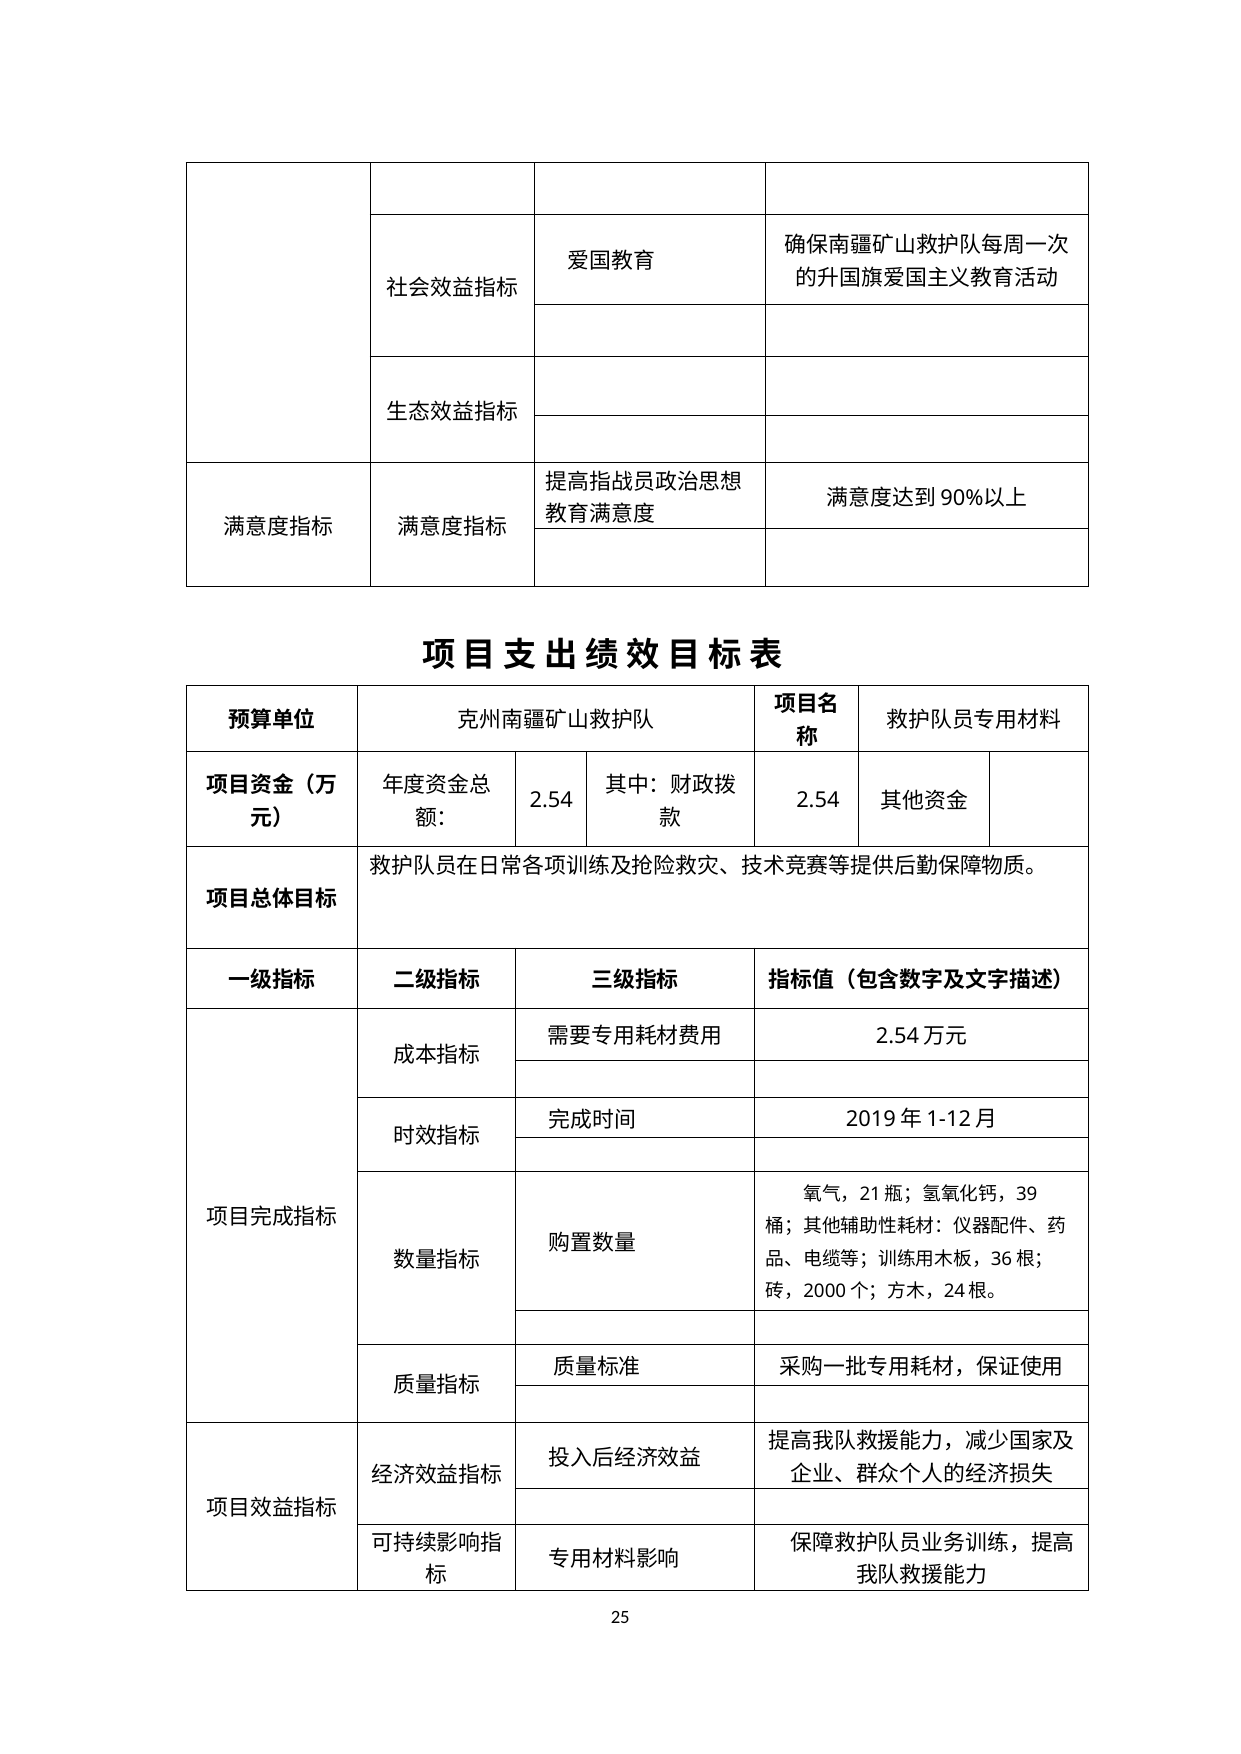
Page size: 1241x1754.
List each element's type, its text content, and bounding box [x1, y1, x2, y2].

table_cell [766, 529, 1088, 586]
table_cell [766, 416, 1088, 462]
table_cell 成本指标 [358, 1009, 515, 1097]
table_cell [755, 1138, 1088, 1171]
table_cell 可持续影响指标 [358, 1525, 515, 1589]
table_cell 保障救护队员业务训练，提高我队救援能力 [755, 1525, 1088, 1589]
table_cell [755, 1489, 1088, 1523]
table_cell 其他资金 [859, 752, 989, 846]
table_header 救护队员专用材料 [859, 686, 1088, 751]
table_cell [535, 305, 765, 356]
table_cell 三级指标 [516, 949, 754, 1008]
table_cell 完成时间 [516, 1098, 754, 1137]
table_cell [535, 416, 765, 462]
table_cell [535, 529, 765, 586]
table_cell 时效指标 [358, 1098, 515, 1171]
table_cell 2019年1-12月 [755, 1098, 1088, 1137]
table_cell [766, 305, 1088, 356]
table_cell [755, 1386, 1088, 1422]
table_header 预算单位 [187, 686, 357, 751]
table_cell [535, 357, 765, 415]
table_cell 质量标准 [516, 1345, 754, 1385]
table_cell [535, 163, 765, 213]
table_cell 爱国教育 [535, 215, 765, 303]
table_cell 2.54 [516, 752, 586, 846]
table_cell [516, 1386, 754, 1422]
table_cell 数量指标 [358, 1172, 515, 1343]
table_cell 提高指战员政治思想教育满意度 [535, 463, 765, 528]
table_cell 经济效益指标 [358, 1423, 515, 1523]
table_cell 采购一批专用耗材，保证使用 [755, 1345, 1088, 1385]
table_cell 社会效益指标 [371, 215, 534, 356]
table_cell 项目效益指标 [187, 1423, 357, 1589]
table_cell 质量指标 [358, 1345, 515, 1422]
text 项 目 支 出 绩 效 目 标 表 [187, 620, 1053, 685]
table_cell [516, 1311, 754, 1343]
table_cell [516, 1138, 754, 1171]
table_cell 氧气，21瓶；氢氧化钙，39桶；其他辅助性耗材：仪器配件、药品、电缆等；训练用木板，36根；砖，2000个；方木，24根。 [755, 1172, 1088, 1310]
table_cell [755, 1311, 1088, 1343]
table_cell 项目资金（万元） [187, 752, 357, 846]
table_cell [755, 1061, 1088, 1097]
table_cell 年度资金总额： [358, 752, 515, 846]
table_cell 项目总体目标 [187, 847, 357, 947]
table_cell 购置数量 [516, 1172, 754, 1310]
table_cell 提高我队救援能力，减少国家及企业、群众个人的经济损失 [755, 1423, 1088, 1488]
table_cell [766, 163, 1088, 213]
table_cell [990, 752, 1088, 846]
table_cell 确保南疆矿山救护队每周一次的升国旗爱国主义教育活动 [766, 215, 1088, 303]
table_cell [516, 1061, 754, 1097]
table_cell 满意度达到90%以上 [766, 463, 1088, 528]
table_cell 项目完成指标 [187, 1009, 357, 1422]
table_cell 满意度指标 [371, 463, 534, 586]
table_cell 投入后经济效益 [516, 1423, 754, 1488]
table_cell 指标值（包含数字及文字描述） [755, 949, 1088, 1008]
table_cell 需要专用耗材费用 [516, 1009, 754, 1060]
table_cell [766, 357, 1088, 415]
table_cell 2.54万元 [755, 1009, 1088, 1060]
table_cell 2.54 [755, 752, 858, 846]
table_header 项目名称 [755, 686, 858, 751]
table_cell 专用材料影响 [516, 1525, 754, 1589]
table_header 克州南疆矿山救护队 [358, 686, 754, 751]
table_cell 二级指标 [358, 949, 515, 1008]
table_cell 其中：财政拨款 [587, 752, 754, 846]
table_cell 生态效益指标 [371, 357, 534, 462]
table_cell [516, 1489, 754, 1523]
table_cell 救护队员在日常各项训练及抢险救灾、技术竞赛等提供后勤保障物质。 [358, 847, 1088, 947]
table_cell 一级指标 [187, 949, 357, 1008]
table_cell 满意度指标 [187, 463, 370, 586]
